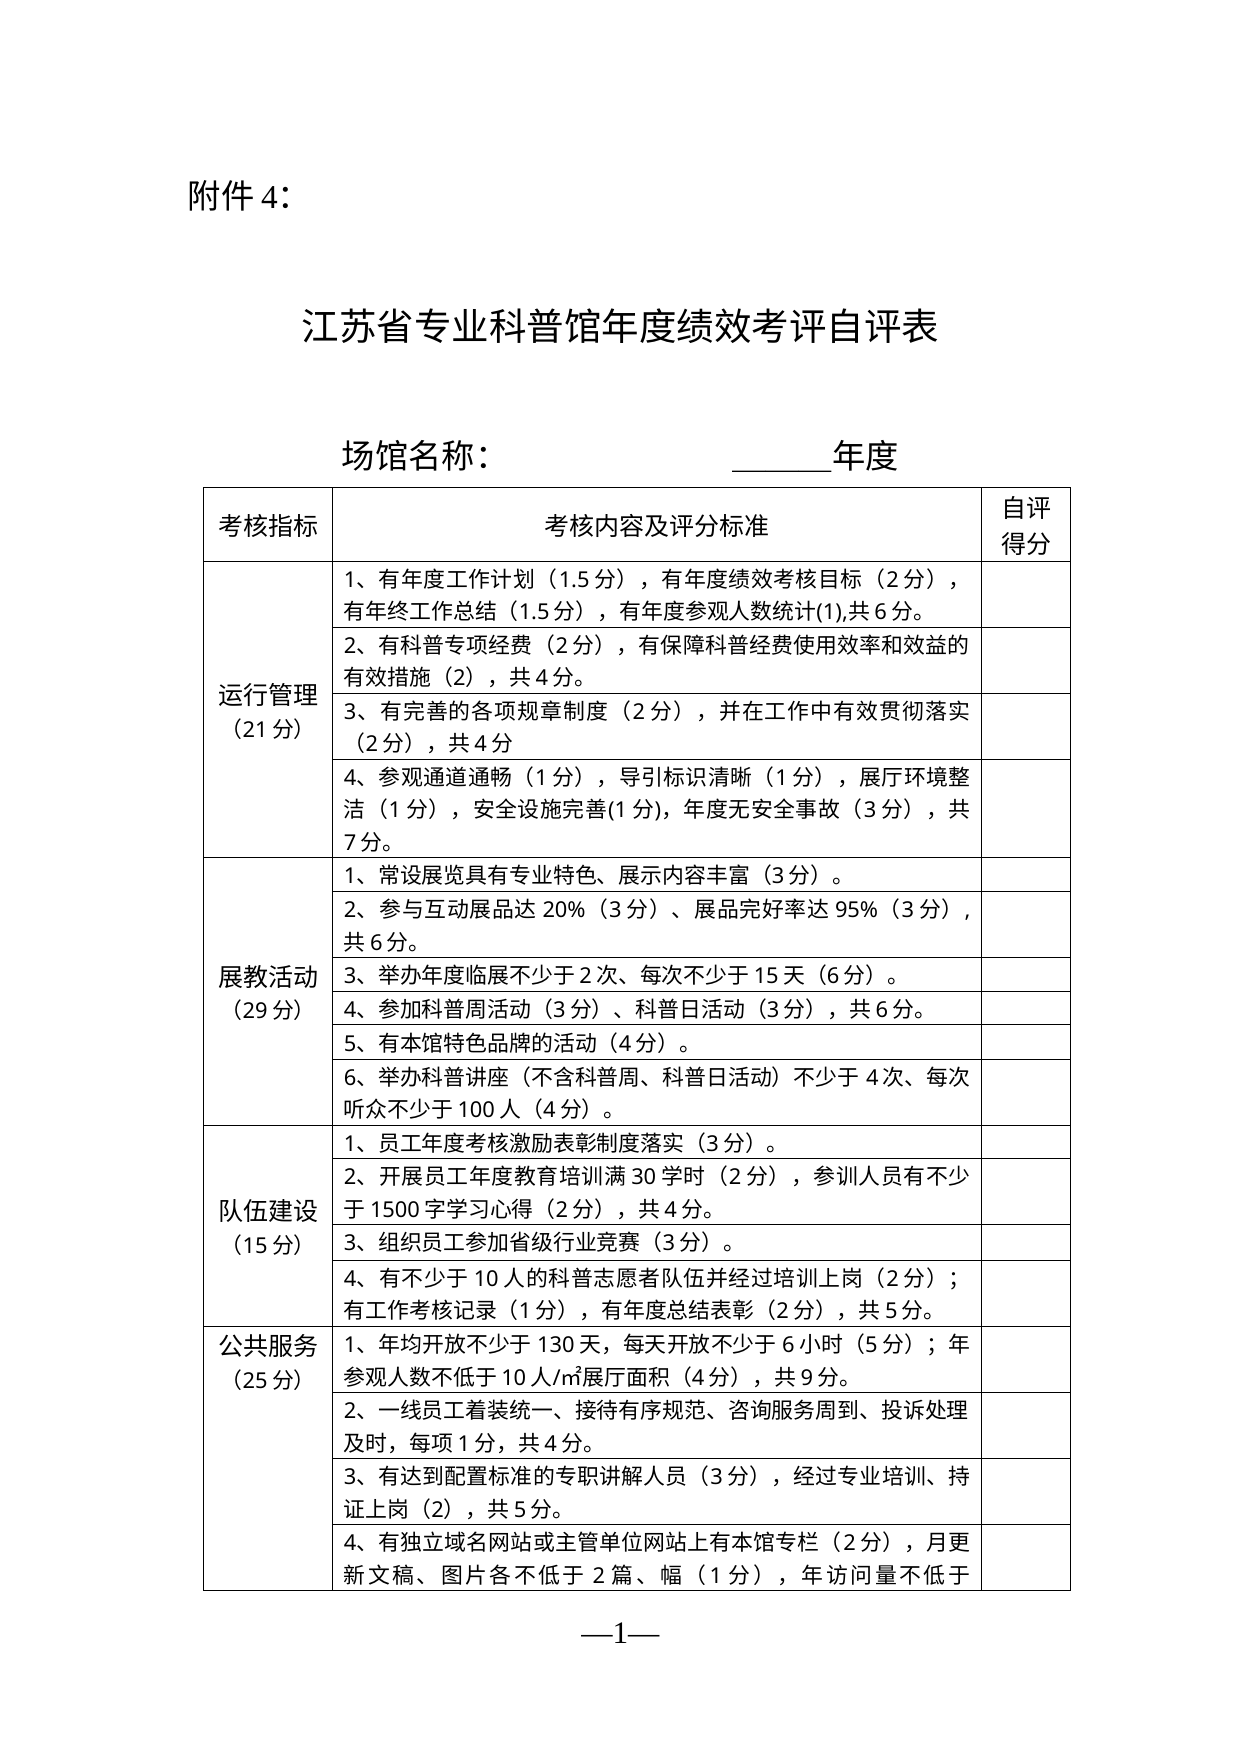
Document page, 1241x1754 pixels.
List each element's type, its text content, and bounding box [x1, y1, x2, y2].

text 附件4： [187, 162, 1053, 227]
text 场馆名称： ＿＿＿年度 [187, 422, 1053, 487]
table_cell 5、有本馆特色品牌的活动（4分）。 [333, 1025, 981, 1058]
table_cell 4、有不少于10人的科普志愿者队伍并经过培训上岗（2分）；有工作考核记录（1分），有年度总结表彰（2分），共5分。 [333, 1261, 981, 1326]
table_cell 2、一线员工着装统一、接待有序规范、咨询服务周到、投诉处理及时，每项1分，共4分。 [333, 1393, 981, 1458]
table_cell 1、年均开放不少于130天，每天开放不少于6小时（5分）；年参观人数不低于10人/㎡展厅面积（4分），共9分。 [333, 1327, 981, 1392]
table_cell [333, 1525, 981, 1590]
table_cell 4、参加科普周活动（3分）、科普日活动（3分），共6分。 [333, 992, 981, 1024]
table_cell [982, 1261, 1070, 1326]
table_cell [982, 892, 1070, 957]
table_cell [982, 958, 1070, 991]
table_cell 公共服务 （25分） [204, 1327, 332, 1590]
table_cell 2、参与互动展品达20%（3分）、展品完好率达95%（3分）,共6分。 [333, 892, 981, 957]
table_cell [982, 1459, 1070, 1524]
table_cell [982, 628, 1070, 693]
table_header 考核指标 [204, 488, 332, 561]
table_cell 1、员工年度考核激励表彰制度落实（3分）。 [333, 1126, 981, 1158]
table_cell [982, 992, 1070, 1024]
table_cell 2、有科普专项经费（2分），有保障科普经费使用效率和效益的有效措施（2），共4分。 [333, 628, 981, 693]
table_cell 3、举办年度临展不少于2次、每次不少于15天（6分）。 [333, 958, 981, 991]
text 江苏省专业科普馆年度绩效考评自评表 [187, 292, 1053, 357]
table_cell [982, 1126, 1070, 1158]
table_cell [982, 562, 1070, 627]
table_cell [982, 1393, 1070, 1458]
table_cell 1、有年度工作计划（1.5分），有年度绩效考核目标（2分），有年终工作总结（1.5分），有年度参观人数统计(1),共6分。 [333, 562, 981, 627]
table_cell 展教活动 （29分） [204, 858, 332, 1124]
table_cell 3、组织员工参加省级行业竞赛（3分）。 [333, 1225, 981, 1259]
table_cell 1、常设展览具有专业特色、展示内容丰富（3分）。 [333, 858, 981, 891]
table_cell [982, 694, 1070, 759]
table_cell [982, 1025, 1070, 1058]
table_cell 2、开展员工年度教育培训满30学时（2分），参训人员有不少于1500字学习心得（2分），共4分。 [333, 1159, 981, 1224]
table_cell [982, 760, 1070, 857]
table_header 自评 得分 [982, 488, 1070, 561]
table_header 考核内容及评分标准 [333, 488, 981, 561]
table_cell 3、有达到配置标准的专职讲解人员（3分），经过专业培训、持证上岗（2），共5分。 [333, 1459, 981, 1524]
table_cell [982, 1225, 1070, 1259]
table_cell [982, 1327, 1070, 1392]
table_cell 队伍建设 （15分） [204, 1126, 332, 1326]
table_cell 4、参观通道通畅（1分），导引标识清晰（1分），展厅环境整洁（1分），安全设施完善(1分)，年度无安全事故（3分），共7分。 [333, 760, 981, 857]
table_cell [982, 1525, 1070, 1590]
table_cell [982, 858, 1070, 891]
table_cell 6、举办科普讲座（不含科普周、科普日活动）不少于4次、每次听众不少于100人（4分）。 [333, 1060, 981, 1124]
table_cell 3、有完善的各项规章制度（2分），并在工作中有效贯彻落实（2分），共4分 [333, 694, 981, 759]
table_cell 运行管理 （21分） [204, 562, 332, 857]
table_cell [982, 1159, 1070, 1224]
table_cell [982, 1060, 1070, 1124]
